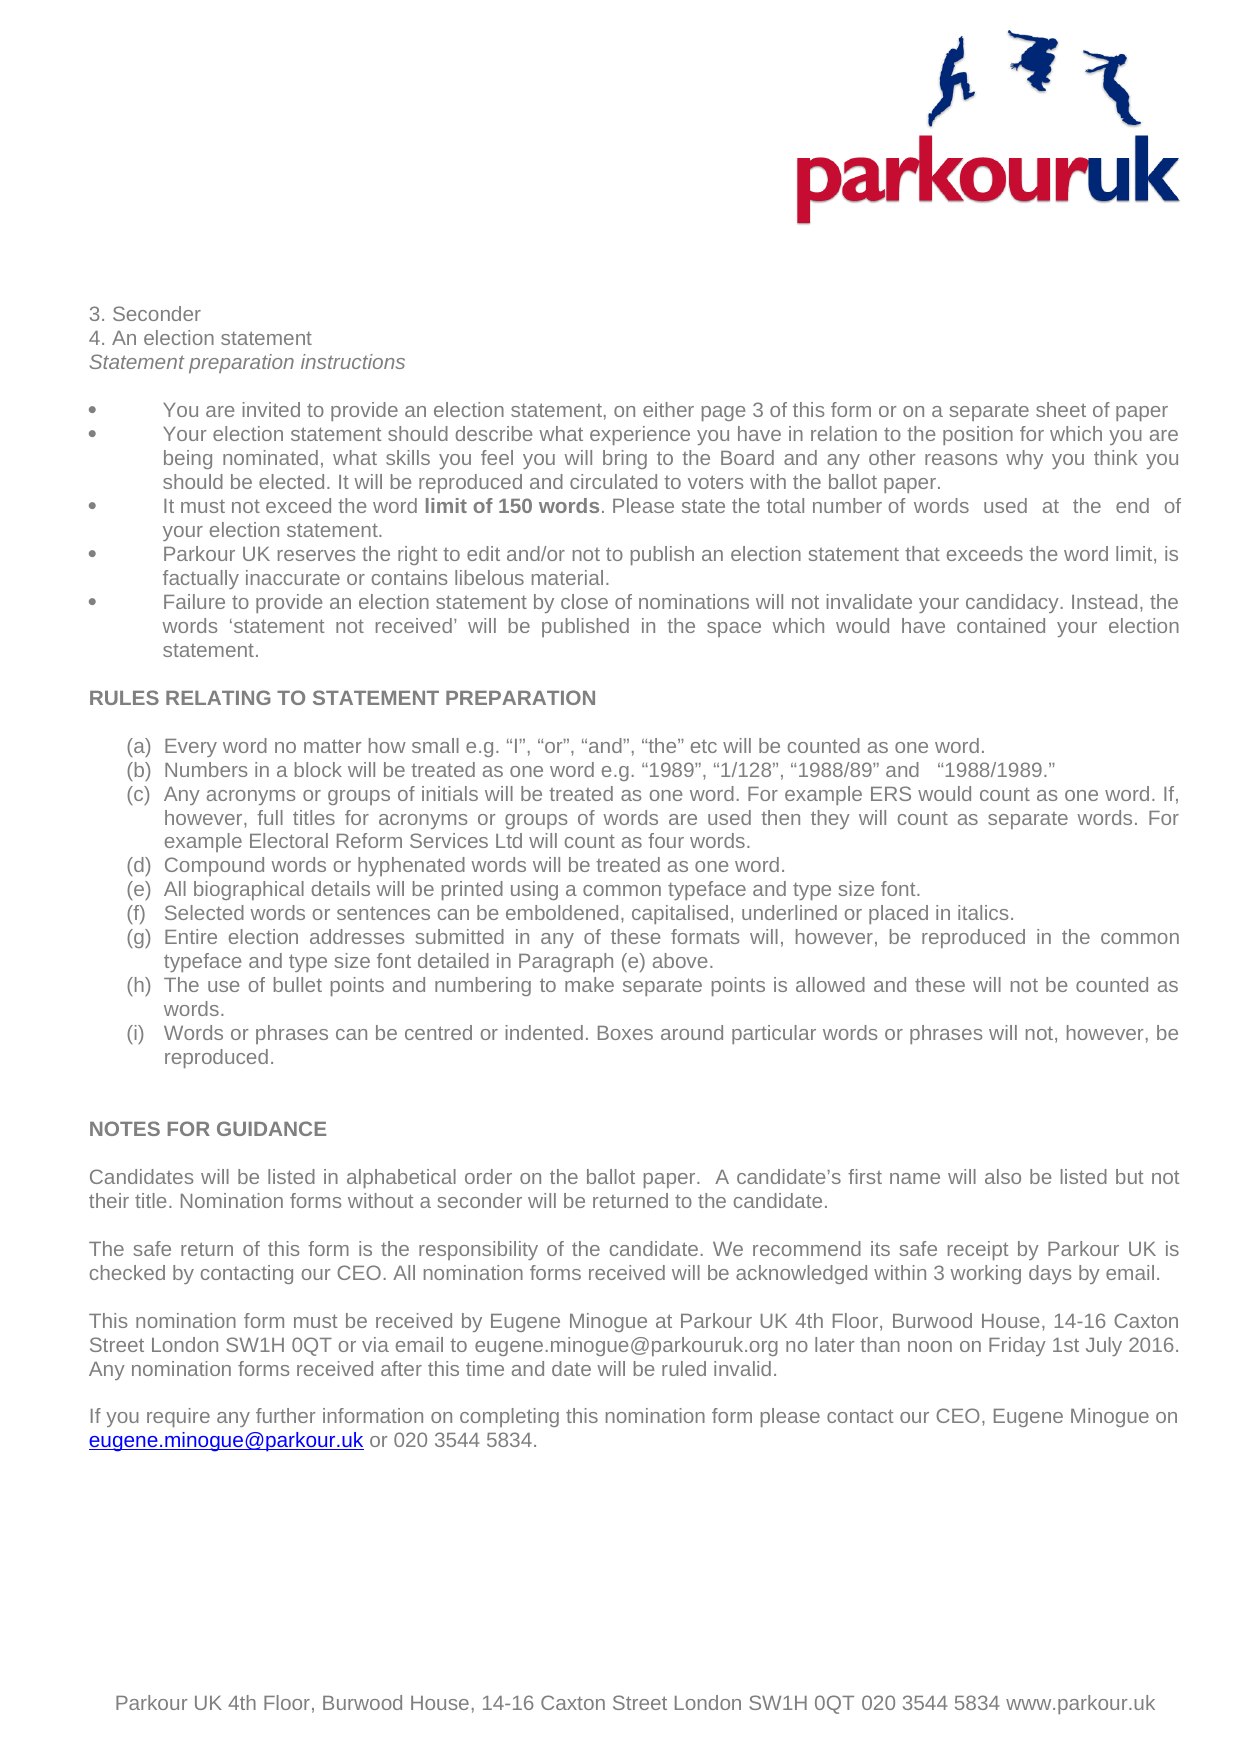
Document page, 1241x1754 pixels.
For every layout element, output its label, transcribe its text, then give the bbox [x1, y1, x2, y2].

list The use of bullet points and numbering to make separate points is allowed and these will not be counted as words. [126, 973, 1181, 1021]
list Every word no matter how small e.g. “I”, “or”, “and”, “the” etc will be counted as one word. [126, 733, 1181, 757]
list Parkour UK reserves the right to edit and/or not to publish an election statement that exceeds the word limit, is factually inaccurate or contains libelous material. [89, 542, 1181, 590]
list You are invited to provide an election statement, on either page 3 of this form or on a separate sheet of paper [89, 398, 1181, 422]
list Numbers in a block will be treated as one word e.g. “1989”, “1/128”, “1988/89” and “1988/1989.” [126, 757, 1181, 781]
subtitle Statement preparation instructions [89, 350, 1181, 374]
list Words or phrases can be centred or indented. Boxes around particular words or phrases will not, however, be reproduced. [126, 1021, 1181, 1069]
list Failure to provide an election statement by close of nominations will not invalidate your candidacy. Instead, the words ‘statement not received’ will be published in the space which would have contained your election statement. [89, 590, 1181, 662]
text If you require any further information on completing this nomination form please contact our CEO, Eugene Minogue on eugene.minogue@parkour.uk or 020 3544 5834. [89, 1404, 1181, 1452]
picture [793, 29, 1182, 230]
list It must not exceed the word limit of 150 words. Please state the total number of words used at the end of your election statement. [89, 494, 1181, 542]
list Compound words or hyphenated words will be treated as one word. [126, 853, 1181, 877]
text 3. Seconder [89, 302, 1181, 326]
text Candidates will be listed in alphabetical order on the ballot paper. A candidate’s first name will also be listed but not their title. Nomination forms without a seconder will be returned to the candidate. [89, 1165, 1181, 1213]
list All biographical details will be printed using a common typeface and type size font. [126, 877, 1181, 901]
text 4. An election statement [89, 326, 1181, 350]
list Selected words or sentences can be emboldened, capitalised, underlined or placed in italics. [126, 901, 1181, 925]
text This nomination form must be received by Eugene Minogue at Parkour UK 4th Floor, Burwood House, 14-16 Caxton Street London SW1H 0QT or via email to eugene.minogue@parkouruk.org no later than noon on Friday 1st July 2016. Any nomination forms received after this time and date will be ruled invalid. [89, 1308, 1181, 1380]
text NOTES FOR GUIDANCE [89, 1117, 1181, 1141]
list Entire election addresses submitted in any of these formats will, however, be reproduced in the common typeface and type size font detailed in Paragraph (e) above. [126, 925, 1181, 973]
text The safe return of this form is the responsibility of the candidate. We recommend its safe receipt by Parkour UK is checked by contacting our CEO. All nomination forms received will be acknowledged within 3 working days by email. [89, 1237, 1181, 1284]
list Any acronyms or groups of initials will be treated as one word. For example ERS would count as one word. If, however, full titles for acronyms or groups of words are used then they will count as separate words. For example Electoral Reform Services Ltd will count as four words. [126, 781, 1181, 853]
subtitle RULES RELATING TO STATEMENT PREPARATION [89, 686, 1181, 709]
list Your election statement should describe what experience you have in relation to the position for which you are being nominated, what skills you feel you will bring to the Board and any other reasons why you think you should be elected. It will be reproduced and circulated to voters with the ballot paper. [89, 422, 1181, 494]
